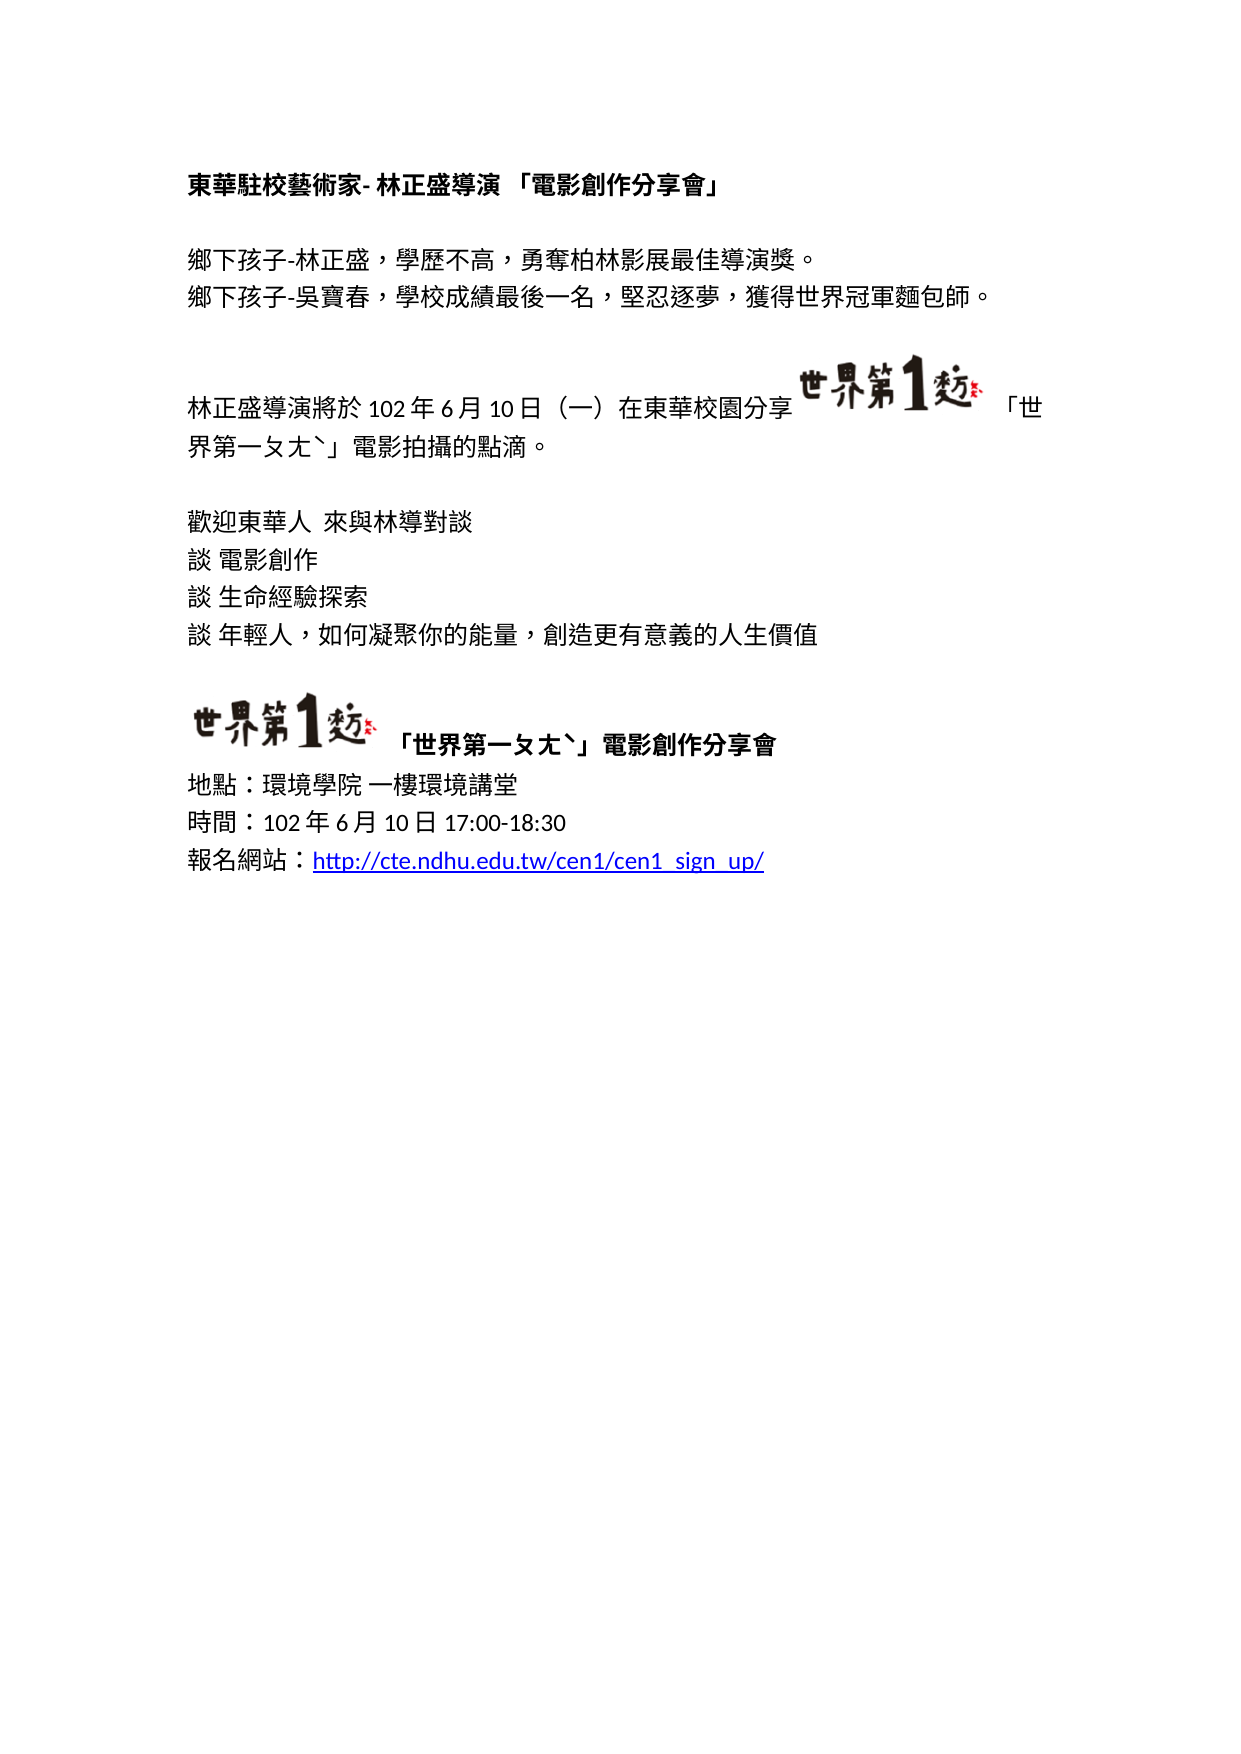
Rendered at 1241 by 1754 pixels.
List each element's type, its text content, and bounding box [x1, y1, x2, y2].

picture [793, 352, 994, 418]
text 談 生命經驗探索 [187, 577, 1053, 614]
text 時間：102年6月10日17:00-18:30 [187, 802, 1053, 839]
text 鄉下孩子-吳寶春，學校成績最後一名，堅忍逐夢，獲得世界冠軍麵包師。 [187, 277, 1053, 314]
text 談 年輕人，如何凝聚你的能量，創造更有意義的人生價值 [187, 614, 1053, 652]
text 談 電影創作 [187, 539, 1053, 577]
text 報名網站：http://cte.ndhu.edu.tw/cen1/cen1_sign_up/ [187, 839, 1053, 877]
text 「世界第一ㄆㄤˋ」電影創作分享會 [187, 689, 1053, 764]
text 東華駐校藝術家- 林正盛導演 「電影創作分享會」 [187, 164, 1053, 202]
text 林正盛導演將於102年6月10日（一）在東華校園分享「世界第一ㄆㄤˋ」電影拍攝的點滴。 [187, 352, 1053, 464]
text 歡迎東華人 來與林導對談 [187, 502, 1053, 539]
text 地點：環境學院 一樓環境講堂 [187, 764, 1053, 802]
text 鄉下孩子-林正盛，學歷不高，勇奪柏林影展最佳導演獎。 [187, 239, 1053, 277]
picture [187, 689, 388, 755]
